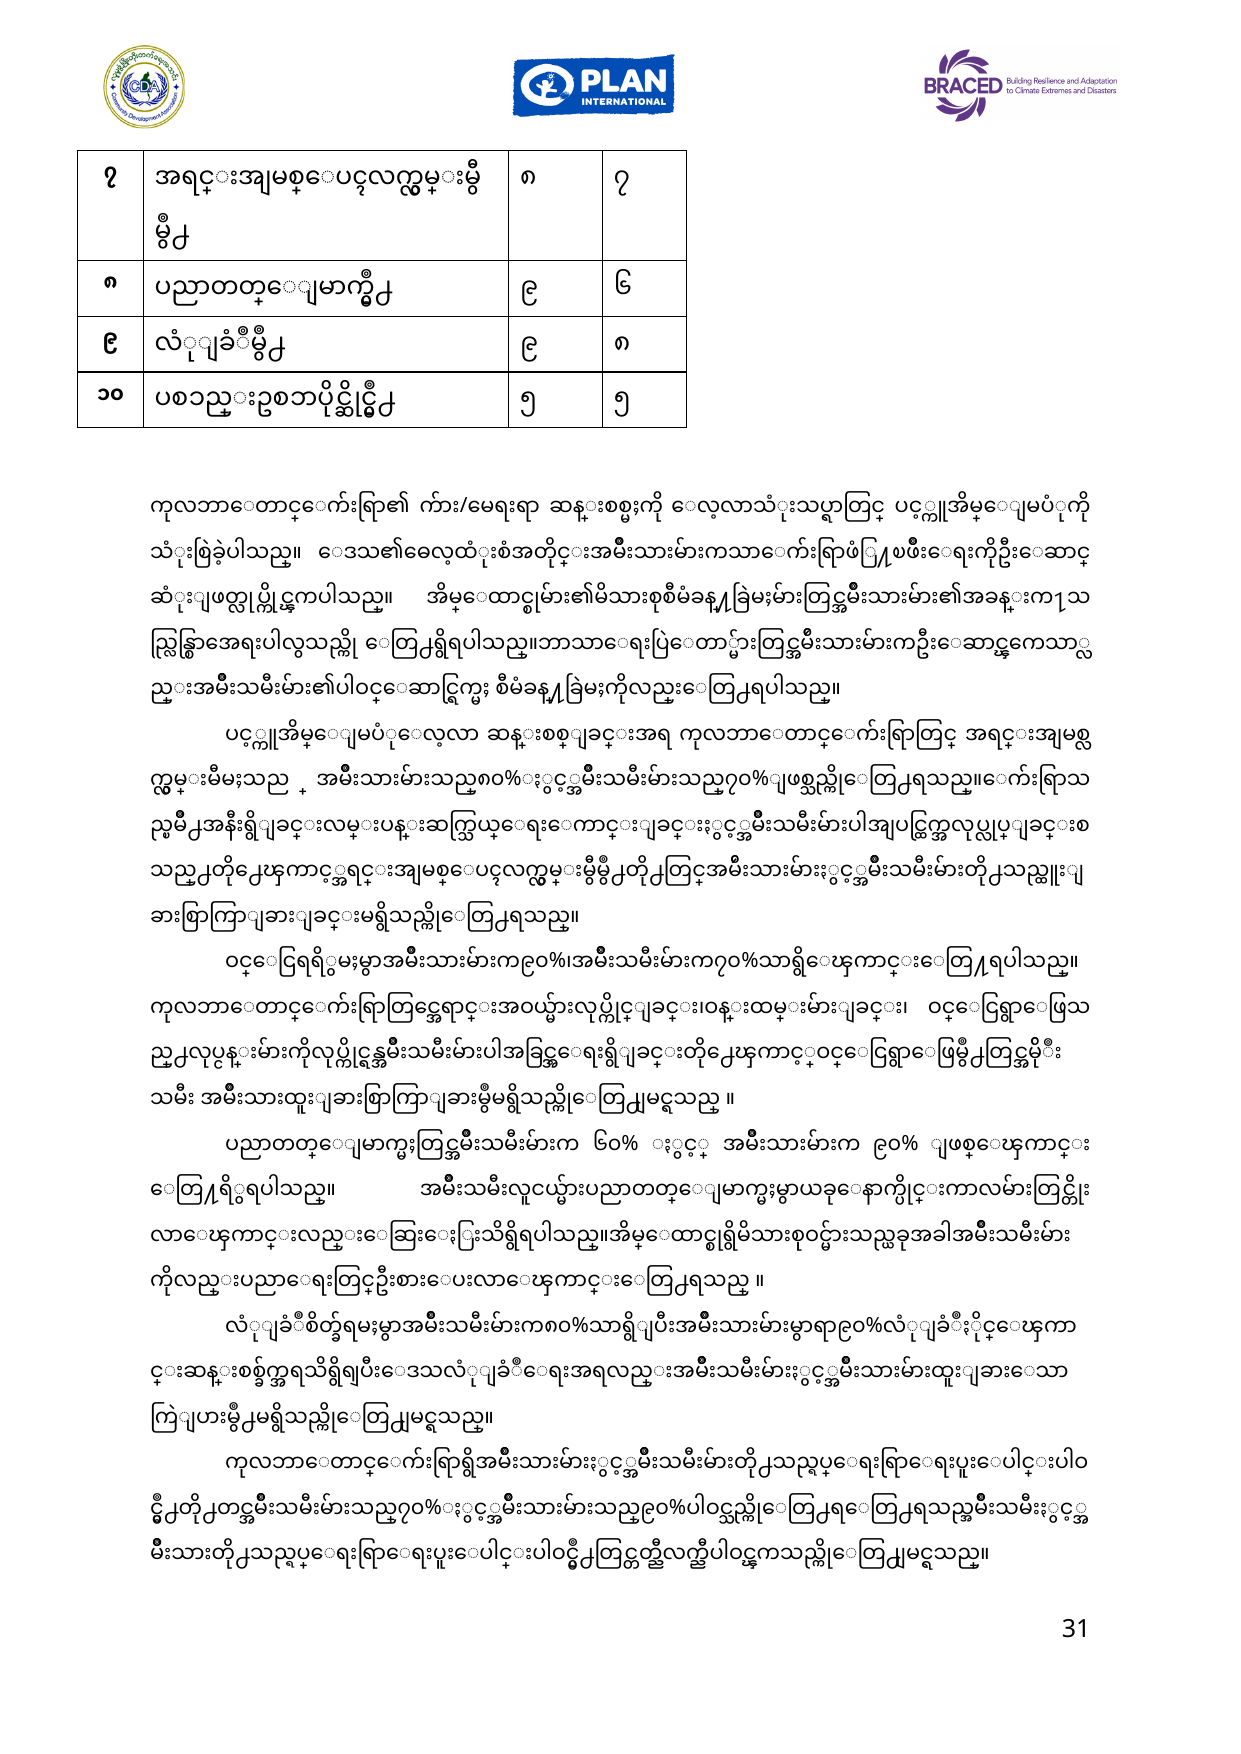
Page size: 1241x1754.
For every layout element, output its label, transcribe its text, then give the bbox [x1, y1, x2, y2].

table_cell ၇ [78, 151, 143, 260]
picture [509, 52, 678, 120]
table_cell ၈ [509, 151, 602, 260]
table_cell ပညာတတ္ေျမာက္မွဳ႕ [144, 261, 508, 316]
table_cell ၁၀ [78, 373, 143, 427]
text ကုလဘာေတာင္ေက်းရြာ၏ က်ား/မေရးရာ ဆန္းစစ္မႈကို ေလ့လာသံုးသပ္ရာတြင္ ပင့္ကူအိမ္ေျမပံုကိုသံုးစြဲခဲ့ပါသည္။ ေဒသ၏ဓေလ့ထံုးစံအတိုင္းအမ်ိဳးသားမ်ားကသာေက်းရြာဖံြ႔ၿဖိဳးေရးကိုဦးေဆာင္ဆံုးျဖတ္လုပ္ကိုင္ၾကပါသည္။ အိမ္ေထာင္စုမ်ား၏မိသားစုစီမံခန္႔ခြဲမႈမ်ားတြင္အမ်ိဳးသားမ်ား၏အခန္းက႑သည္လြန္စြာအေရးပါလွသည္ကို ေတြ႕ရွိရပါသည္။ဘာသာေရးပြဲေတာ္မ်ားတြင္အမ်ိဴးသားမ်ားကဦးေဆာင္ၾကေသာ္လည္းအမ်ိဳးသမီးမ်ား၏ပါဝင္ေဆာင္ရြက္မႈ စီမံခန္႔ခြဲမႈကိုလည္းေတြ႕ရပါသည္။ [150, 485, 1090, 713]
table_cell ၈ [603, 317, 686, 371]
picture [920, 45, 1122, 125]
text လံုျခံဳစိတ္ခ်ရမႈမွာအမ်ိဳးသမီးမ်ားက၈၀%သာရွိျပီးအမ်ိဳးသားမ်ားမွာရာ၉၀%လံုျခံဳႏိုင္ေၾကာင္းဆန္းစစ္ခ်က္အရသိရွိရျပီးေဒသလံုျခံဳေရးအရလည္းအမ်ိဳးသမီးမ်ားႏွင့္အမ်ိဳးသားမ်ားထူးျခားေသာကြဲျပားမွဳ႕မရွိသည္ကိုေတြ႕ျမင္ရသည္။ [150, 1304, 1090, 1441]
table_cell ၉ [78, 317, 143, 371]
table_cell ပစၥည္းဥစၥာပိုင္ဆိုင္မွဳ႕ [144, 373, 508, 427]
text ကုလဘာေတာင္ေက်းရြာရွိအမ်ိဳးသားမ်ားႏွင့္အမ်ိဳးသမီးမ်ားတို႕သည္ရပ္ေရးရြာေရးပူးေပါင္းပါဝင္မွဳ႕တို႕တင္အမ်ိဳးသမီးမ်ားသည္၇၀%ႏွင့္အမ်ိဳးသားမ်ားသည္၉၀%ပါဝင္သည္ကိုေတြ႕ရေတြ႕ရသည္အမ်ိဳးသမီးႏွင့္အမ်ိဳးသားတို႕သည္ရပ္ေရးရြာေရးပူးေပါင္းပါဝင္မွဳ႕တြင္တတ္ညီလက္ညီပါဝင္ၾကသည္ကိုေတြ႕ျမင္ရသည္။ [150, 1441, 1090, 1577]
picture [103, 45, 185, 129]
table_cell ၅ [603, 373, 686, 427]
table_cell လံုျခံဳမွဳ႕ [144, 317, 508, 371]
table_cell ၈ [78, 261, 143, 316]
table_cell ၅ [509, 373, 602, 427]
table_cell ၉ [509, 261, 602, 316]
table_cell အရင္းအျမစ္ေပၚလက္လွမ္းမွီမွဳ႕ [144, 151, 508, 260]
table_cell ၉ [509, 317, 602, 371]
table_cell ၆ [603, 261, 686, 316]
text ဝင္ေငြရရိွမႈမွာအမ်ိဳးသားမ်ားက၉၀%၊အမ်ိဳးသမီးမ်ားက၇၀%သာရွိေၾကာင္းေတြ႔ရပါသည္။ ကုလဘာေတာင္ေက်းရြာတြင္အေရာင္းအဝယ္မ်ားလုပ္ကိုင္ျခင္း၊ဝန္းထမ္းမ်ားျခင္း၊ ဝင္ေငြရွာေဖြသည္႕လုပ္ငန္းမ်ားကိုလုပ္ကိုင္ရန္အမ်ိဳးသမီးမ်ားပါအခြင့္အေရးရွိျခင္းတို႕ေၾကာင့္ဝင္ေငြရွာေဖြမွဳ႕တြင္အမ်ိုဳးသမီး အမ်ိဳးသားထူးျခားစြာကြာျခားမွဳမရွိသည္ကိုေတြ႕ျမင္ရသည္ ။ [150, 940, 1090, 1122]
table_cell ၇ [603, 151, 686, 260]
text ပင့္ကူအိမ္ေျမပံုေလ့လာ ဆန္းစစ္ျခင္းအရ ကုလဘာေတာင္ေက်းရြာတြင္ အရင္းအျမစ္လက္လွမ္းမီမႈသည္ အမ်ိဳးသားမ်ားသည္၈၀%ႏွင့္အမ်ိဳးသမီးမ်ားသည္၇၀%ျဖစ္သည္ကိုေတြ႕ရသည္။ေက်းရြာသည္ၿမိဳ႕အနီးရွိျခင္းလမ္းပန္းဆက္သြယ္ေရးေကာင္းျခင္းႏွင့္အမ်ိဳးသမီးမ်ားပါအျပင္ထြက္အလုပ္လုပ္ျခင္းစသည္႕တို႕ေၾကာင့္အရင္းအျမစ္ေပၚလက္လွမ္းမွီမွဳ႕တို႕တြင္အမ်ိဴးသားမ်ားႏွင့္အမ်ိဳးသမီးမ်ားတို႕သည္ထူးျခားစြာကြာျခားျခင္းမရွိသည္ကိုေတြ႕ရသည္။ [150, 713, 1090, 940]
text ပညာတတ္ေျမာက္မႈတြင္အမ်ိဳးသမီးမ်ားက ၆၀% ႏွင့္ အမ်ိဳးသားမ်ားက ၉၀% ျဖစ္ေၾကာင္း ေတြ႔ရိွရပါသည္။ အမ်ိဳးသမီးလူငယ္မ်ားပညာတတ္ေျမာက္မႈမွာယခုေနာက္ပိုင္းကာလမ်ားတြင္တိုးလာေၾကာင္းလည္းေဆြးေႏြးသိရွိရပါသည္။အိမ္ေထာင္စုရွိမိသားစုဝင္မ်ားသည္ယခုအခါအမ်ိဳးသမီးမ်ားကိုလည္းပညာေရးတြင္ဦးစားေပးလာေၾကာင္းေတြ႕ရသည္ ။ [150, 1122, 1090, 1304]
